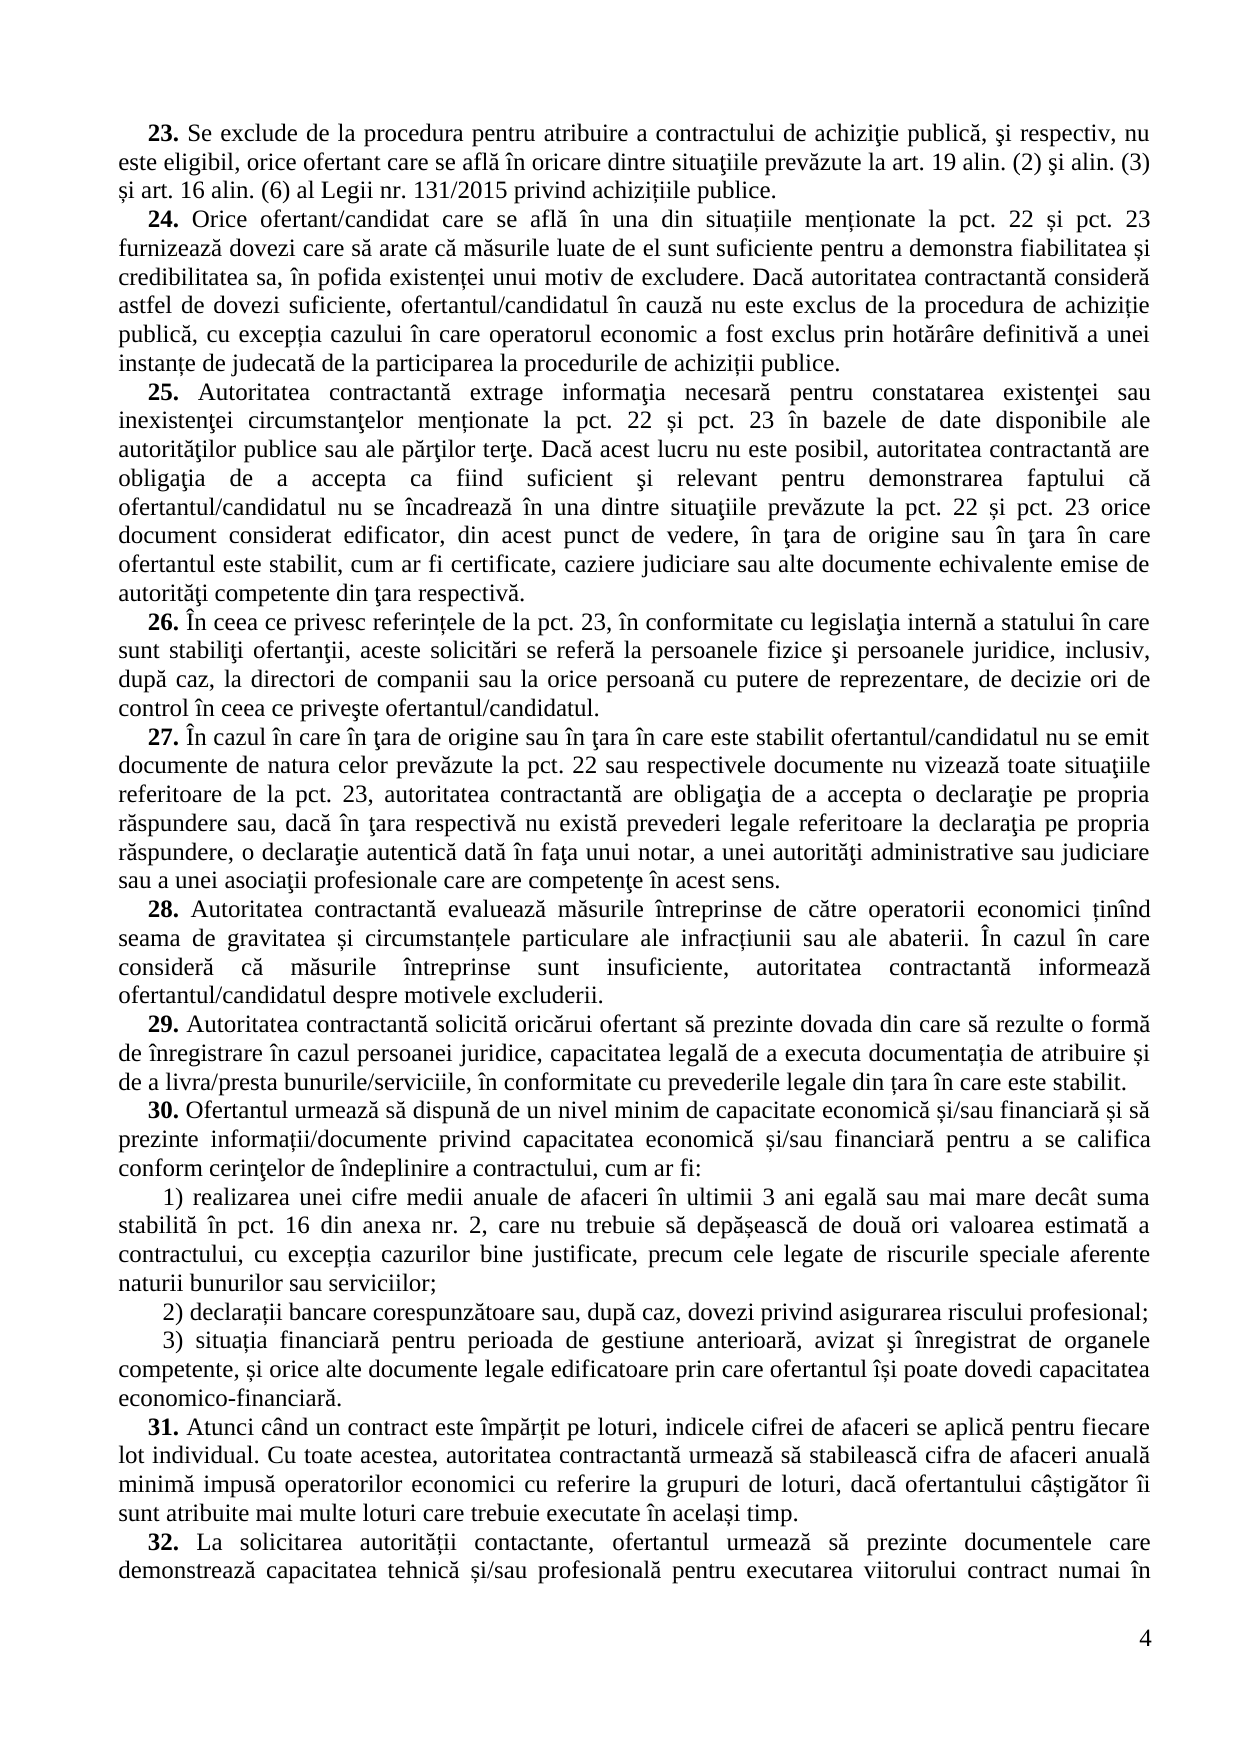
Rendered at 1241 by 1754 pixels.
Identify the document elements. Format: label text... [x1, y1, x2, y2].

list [118, 1527, 1152, 1584]
list 30. Ofertantul urmează să dispună de un nivel minim de capacitate economică și/sau financiară și să prezinte informații/documente privind capacitatea economică și/sau financiară pentru a se califica conform cerinţelor de îndeplinire a contractului, cum ar fi: [118, 1096, 1152, 1182]
list 25. Autoritatea contractantă extrage informaţia necesară pentru constatarea existenţei sau inexistenţei circumstanţelor menționate la pct. 22 și pct. 23 în bazele de date disponibile ale autorităţilor publice sau ale părţilor terţe. Dacă acest lucru nu este posibil, autoritatea contractantă are obligaţia de a accepta ca fiind suficient şi relevant pentru demonstrarea faptului că ofertantul/candidatul nu se încadrează în una dintre situaţiile prevăzute la pct. 22 și pct. 23 orice document considerat edificator, din acest punct de vedere, în ţara de origine sau în ţara în care ofertantul este stabilit, cum ar fi certificate, caziere judiciare sau alte documente echivalente emise de autorităţi competente din ţara respectivă. [118, 377, 1152, 607]
list 24. Orice ofertant/candidat care se află în una din situațiile menționate la pct. 22 și pct. 23 furnizează dovezi care să arate că măsurile luate de el sunt suficiente pentru a demonstra fiabilitatea și credibilitatea sa, în pofida existenței unui motiv de excludere. Dacă autoritatea contractantă consideră astfel de dovezi suficiente, ofertantul/candidatul în cauză nu este exclus de la procedura de achiziție publică, cu excepția cazului în care operatorul economic a fost exclus prin hotărâre definitivă a unei instanțe de judecată de la participarea la procedurile de achiziții publice. [118, 204, 1152, 377]
list 31. Atunci când un contract este împărțit pe loturi, indicele cifrei de afaceri se aplică pentru fiecare lot individual. Cu toate acestea, autoritatea contractantă urmează să stabilească cifra de afaceri anuală minimă impusă operatorilor economici cu referire la grupuri de loturi, dacă ofertantului câștigător îi sunt atribuite mai multe loturi care trebuie executate în același timp. [118, 1412, 1152, 1527]
list 3) situația financiară pentru perioada de gestiune anterioară, avizat şi înregistrat de organele competente, și orice alte documente legale edificatoare prin care ofertantul își poate dovedi capacitatea economico-financiară. [118, 1326, 1152, 1412]
list 26. În ceea ce privesc referințele de la pct. 23, în conformitate cu legislaţia internă a statului în care sunt stabiliţi ofertanţii, aceste solicitări se referă la persoanele fizice şi persoanele juridice, inclusiv, după caz, la directori de companii sau la orice persoană cu putere de reprezentare, de decizie ori de control în ceea ce priveşte ofertantul/candidatul. [118, 607, 1152, 722]
list 28. Autoritatea contractantă evaluează măsurile întreprinse de către operatorii economici ținînd seama de gravitatea și circumstanțele particulare ale infracțiunii sau ale abaterii. În cazul în care consideră că măsurile întreprinse sunt insuficiente, autoritatea contractantă informează ofertantul/candidatul despre motivele excluderii. [118, 894, 1152, 1009]
list 1) realizarea unei cifre medii anuale de afaceri în ultimii 3 ani egală sau mai mare decât suma stabilită în pct. 16 din anexa nr. 2, care nu trebuie să depășească de două ori valoarea estimată a contractului, cu excepția cazurilor bine justificate, precum cele legate de riscurile speciale aferente naturii bunurilor sau serviciilor; [118, 1182, 1152, 1297]
list 29. Autoritatea contractantă solicită oricărui ofertant să prezinte dovada din care să rezulte o formă de înregistrare în cazul persoanei juridice, capacitatea legală de a executa documentația de atribuire și de a livra/presta bunurile/serviciile, în conformitate cu prevederile legale din țara în care este stabilit. [118, 1009, 1152, 1096]
list 27. În cazul în care în ţara de origine sau în ţara în care este stabilit ofertantul/candidatul nu se emit documente de natura celor prevăzute la pct. 22 sau respectivele documente nu vizează toate situaţiile referitoare de la pct. 23, autoritatea contractantă are obligaţia de a accepta o declaraţie pe propria răspundere sau, dacă în ţara respectivă nu există prevederi legale referitoare la declaraţia pe propria răspundere, o declaraţie autentică dată în faţa unui notar, a unei autorităţi administrative sau judiciare sau a unei asociaţii profesionale care are competenţe în acest sens. [118, 722, 1152, 894]
list 2) declarații bancare corespunzătoare sau, după caz, dovezi privind asigurarea riscului profesional; [118, 1297, 1152, 1326]
list 23. Se exclude de la procedura pentru atribuire a contractului de achiziţie publică, şi respectiv, nu este eligibil, orice ofertant care se află în oricare dintre situaţiile prevăzute la art. 19 alin. (2) şi alin. (3) și art. 16 alin. (6) al Legii nr. 131/2015 privind achizițiile publice. [118, 118, 1152, 204]
